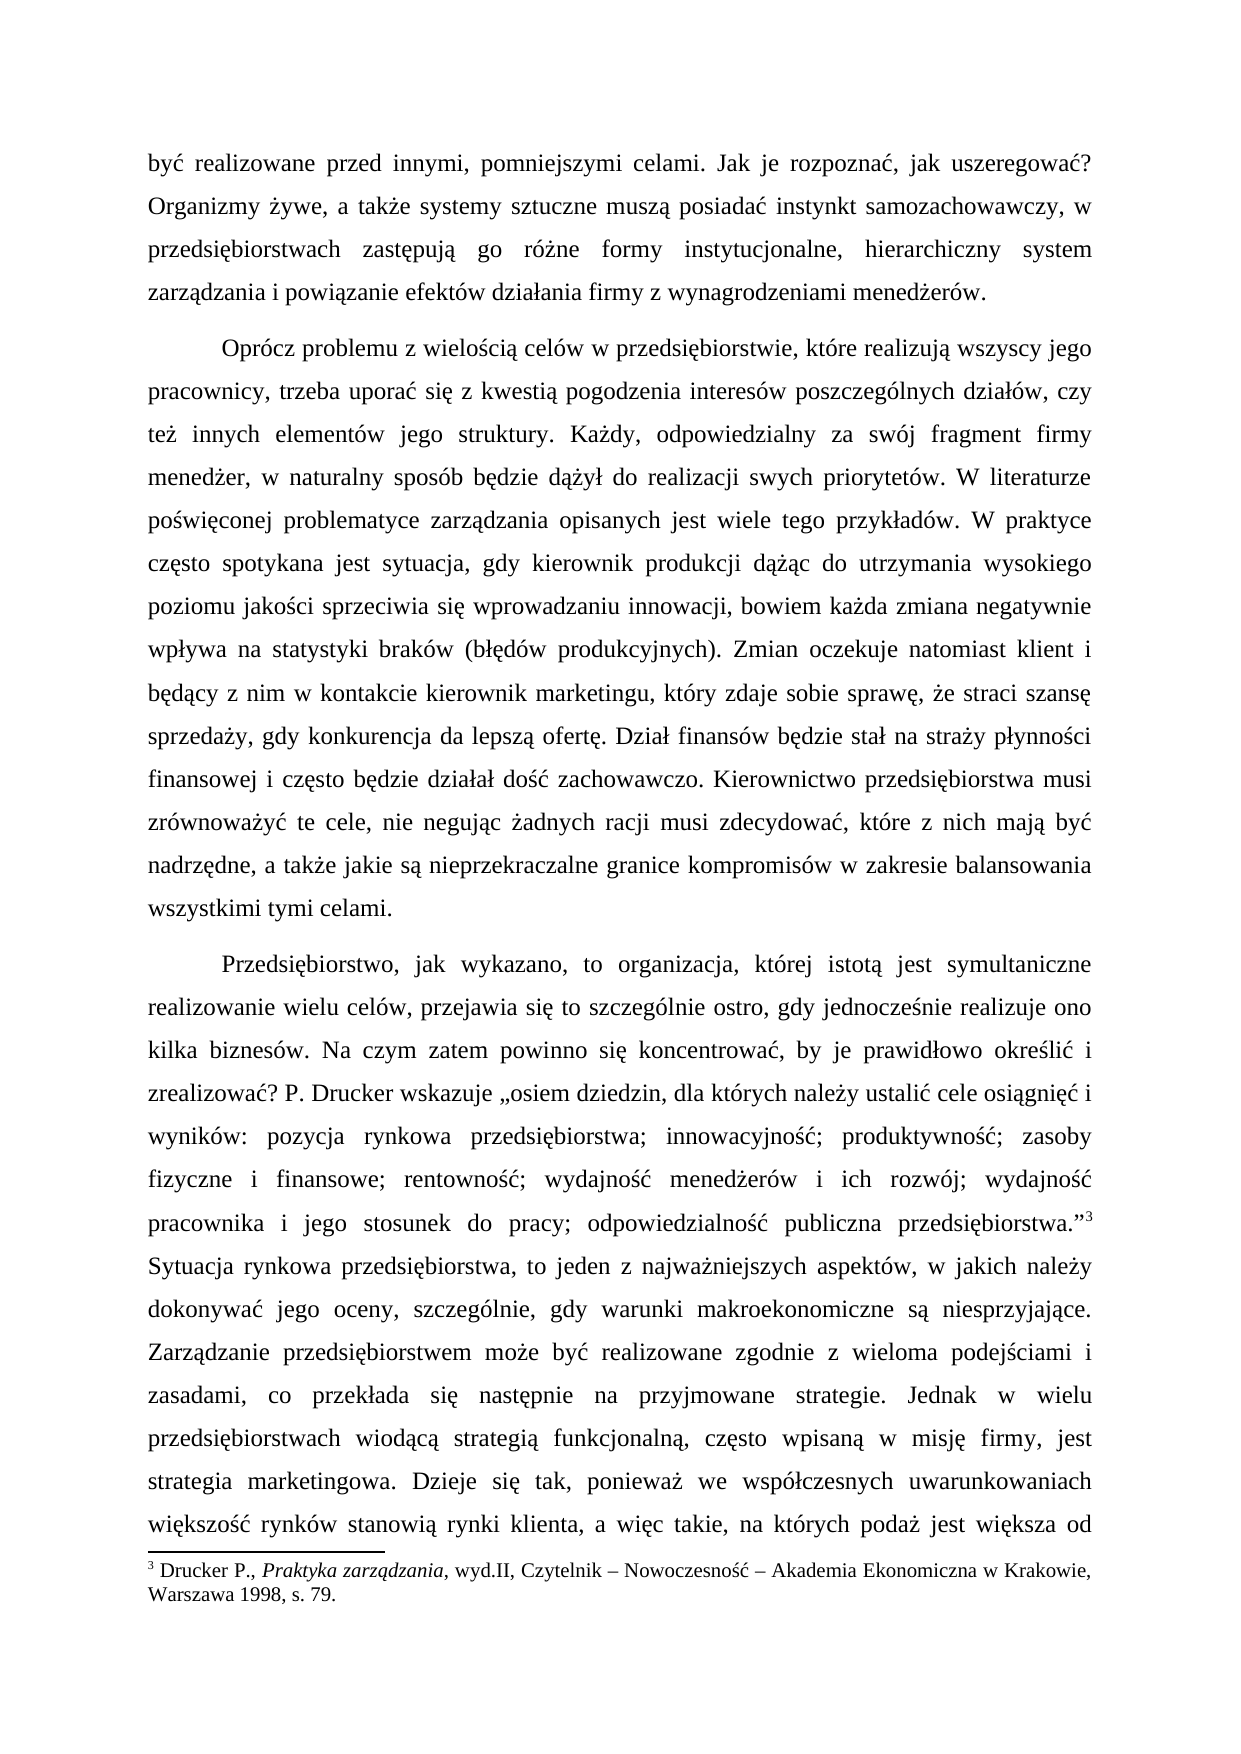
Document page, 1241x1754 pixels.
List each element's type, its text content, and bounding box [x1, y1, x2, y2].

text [148, 949, 1093, 1538]
text Oprócz problemu z wielością celów w przedsiębiorstwie, które realizują wszyscy jego pracownicy, trzeba uporać się z kwestią pogodzenia interesów poszczególnych działów, czy też innych elementów jego struktury. Każdy, odpowiedzialny za swój fragment firmy menedżer, w naturalny sposób będzie dążył do realizacji swych priorytetów. W literaturze poświęconej problematyce zarządzania opisanych jest wiele tego przykładów. W praktyce często spotykana jest sytuacja, gdy kierownik produkcji dążąc do utrzymania wysokiego poziomu jakości sprzeciwia się wprowadzaniu innowacji, bowiem każda zmiana negatywnie wpływa na statystyki braków (błędów produkcyjnych). Zmian oczekuje natomiast klient i będący z nim w kontakcie kierownik marketingu, który zdaje sobie sprawę, że straci szansę sprzedaży, gdy konkurencja da lepszą ofertę. Dział finansów będzie stał na straży płynności finansowej i często będzie działał dość zachowawczo. Kierownictwo przedsiębiorstwa musi zrównoważyć te cele, nie negując żadnych racji musi zdecydować, które z nich mają być nadrzędne, a także jakie są nieprzekraczalne granice kompromisów w zakresie balansowania wszystkimi tymi celami. [148, 333, 1093, 922]
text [148, 148, 1093, 306]
